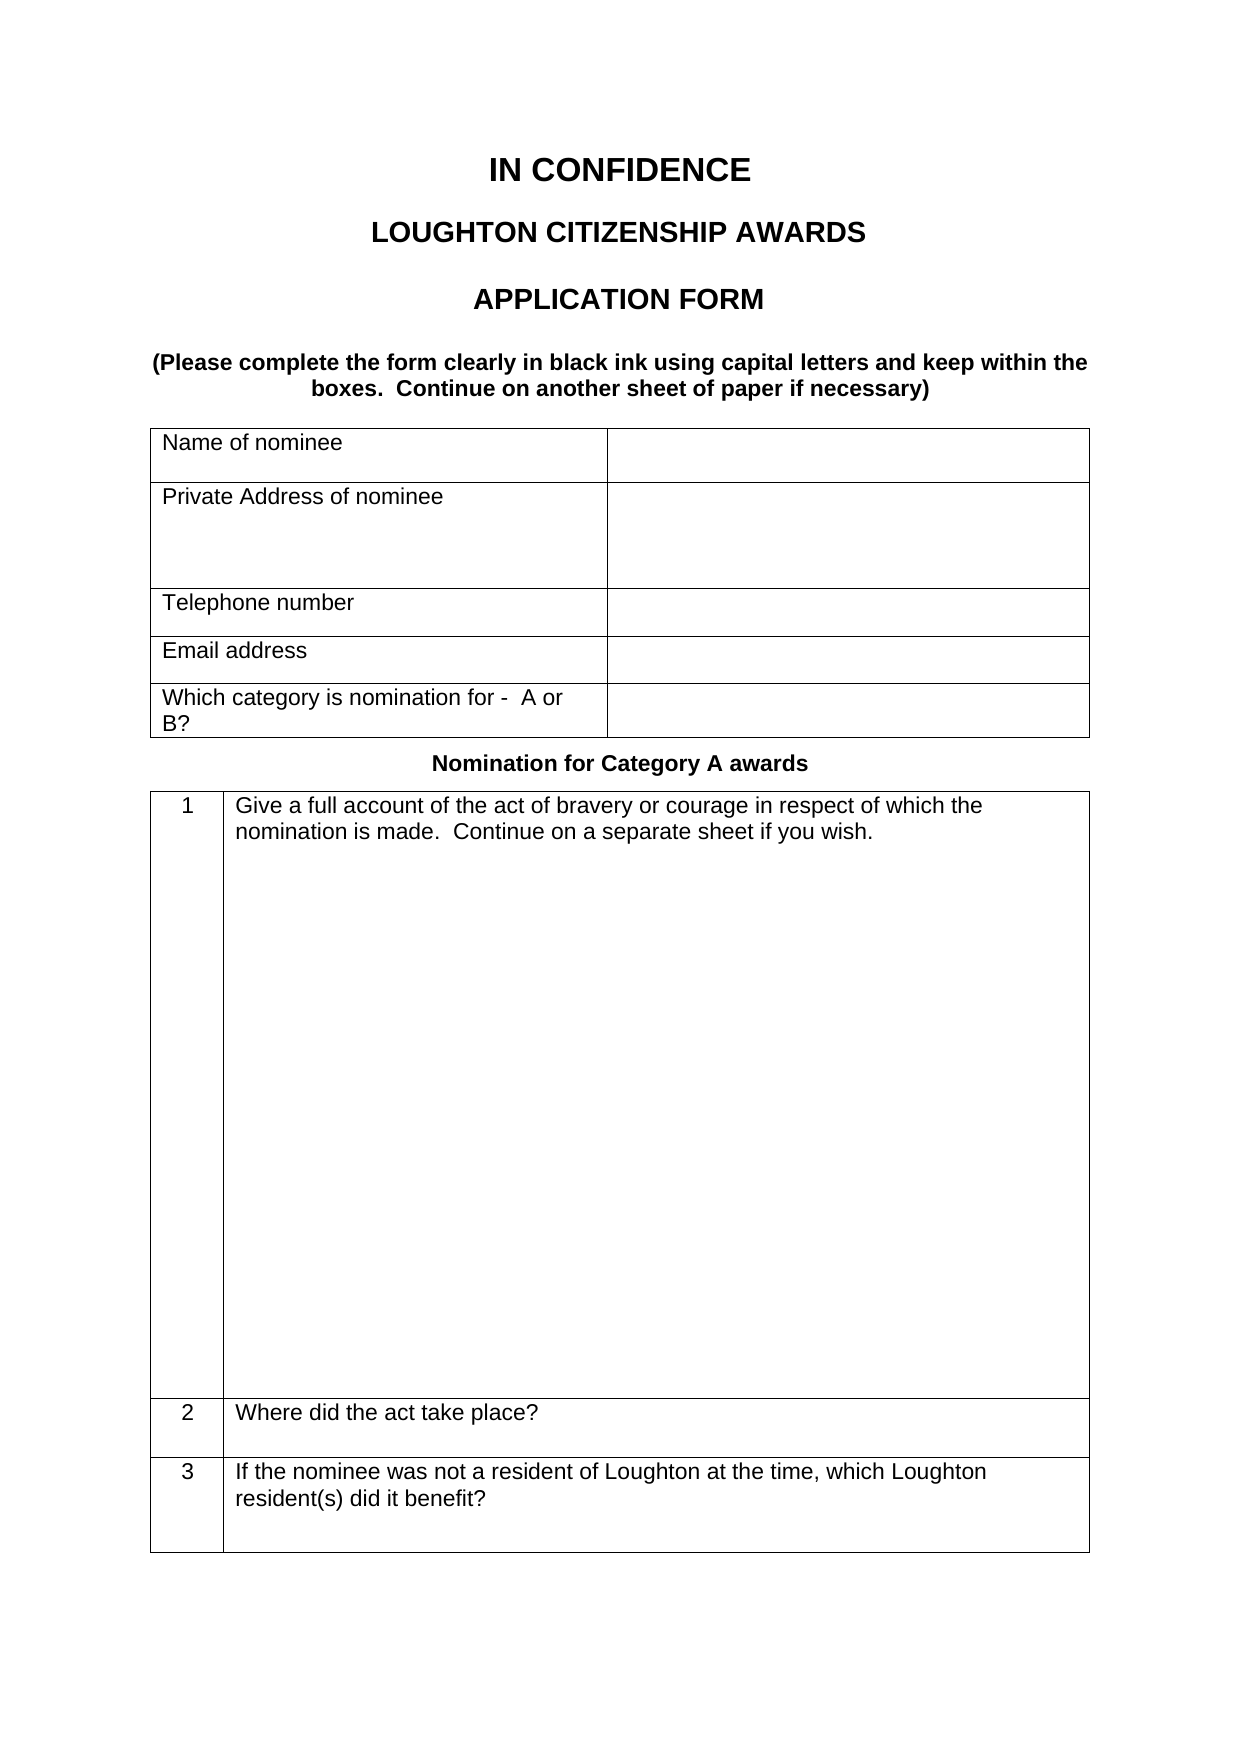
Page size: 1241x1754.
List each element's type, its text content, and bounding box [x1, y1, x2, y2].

table_cell 3 [151, 1458, 223, 1552]
table_cell If the nominee was not a resident of Loughton at the time, which Loughton resident(s) did it benefit? [224, 1458, 1089, 1552]
table_cell 2 [151, 1399, 223, 1457]
table_cell Private Address of nominee [151, 483, 607, 588]
table_cell [608, 684, 1089, 737]
table_cell Telephone number [151, 589, 607, 636]
table_cell [608, 483, 1089, 588]
text LOUGHTON CITIZENSHIP AWARDS [147, 215, 1090, 248]
table_cell Which category is nomination for - A or B? [151, 684, 607, 737]
table_header [608, 429, 1089, 482]
text IN CONFIDENCE [150, 150, 1090, 188]
text APPLICATION FORM [147, 282, 1090, 315]
text (Please complete the form clearly in black ink using capital letters and keep within the boxes. Continue on another sheet of paper if necessary) [150, 349, 1090, 402]
table_cell [608, 589, 1089, 636]
text Nomination for Category A awards [150, 750, 1090, 776]
table_cell Email address [151, 637, 607, 683]
table_header Name of nominee [151, 429, 607, 482]
table_header Give a full account of the act of bravery or courage in respect of which the nomination is made. Continue on a separate sheet if you wish. [224, 792, 1089, 1398]
table_cell Where did the act take place? [224, 1399, 1089, 1457]
table_cell [608, 637, 1089, 683]
table_header 1 [151, 792, 223, 1398]
